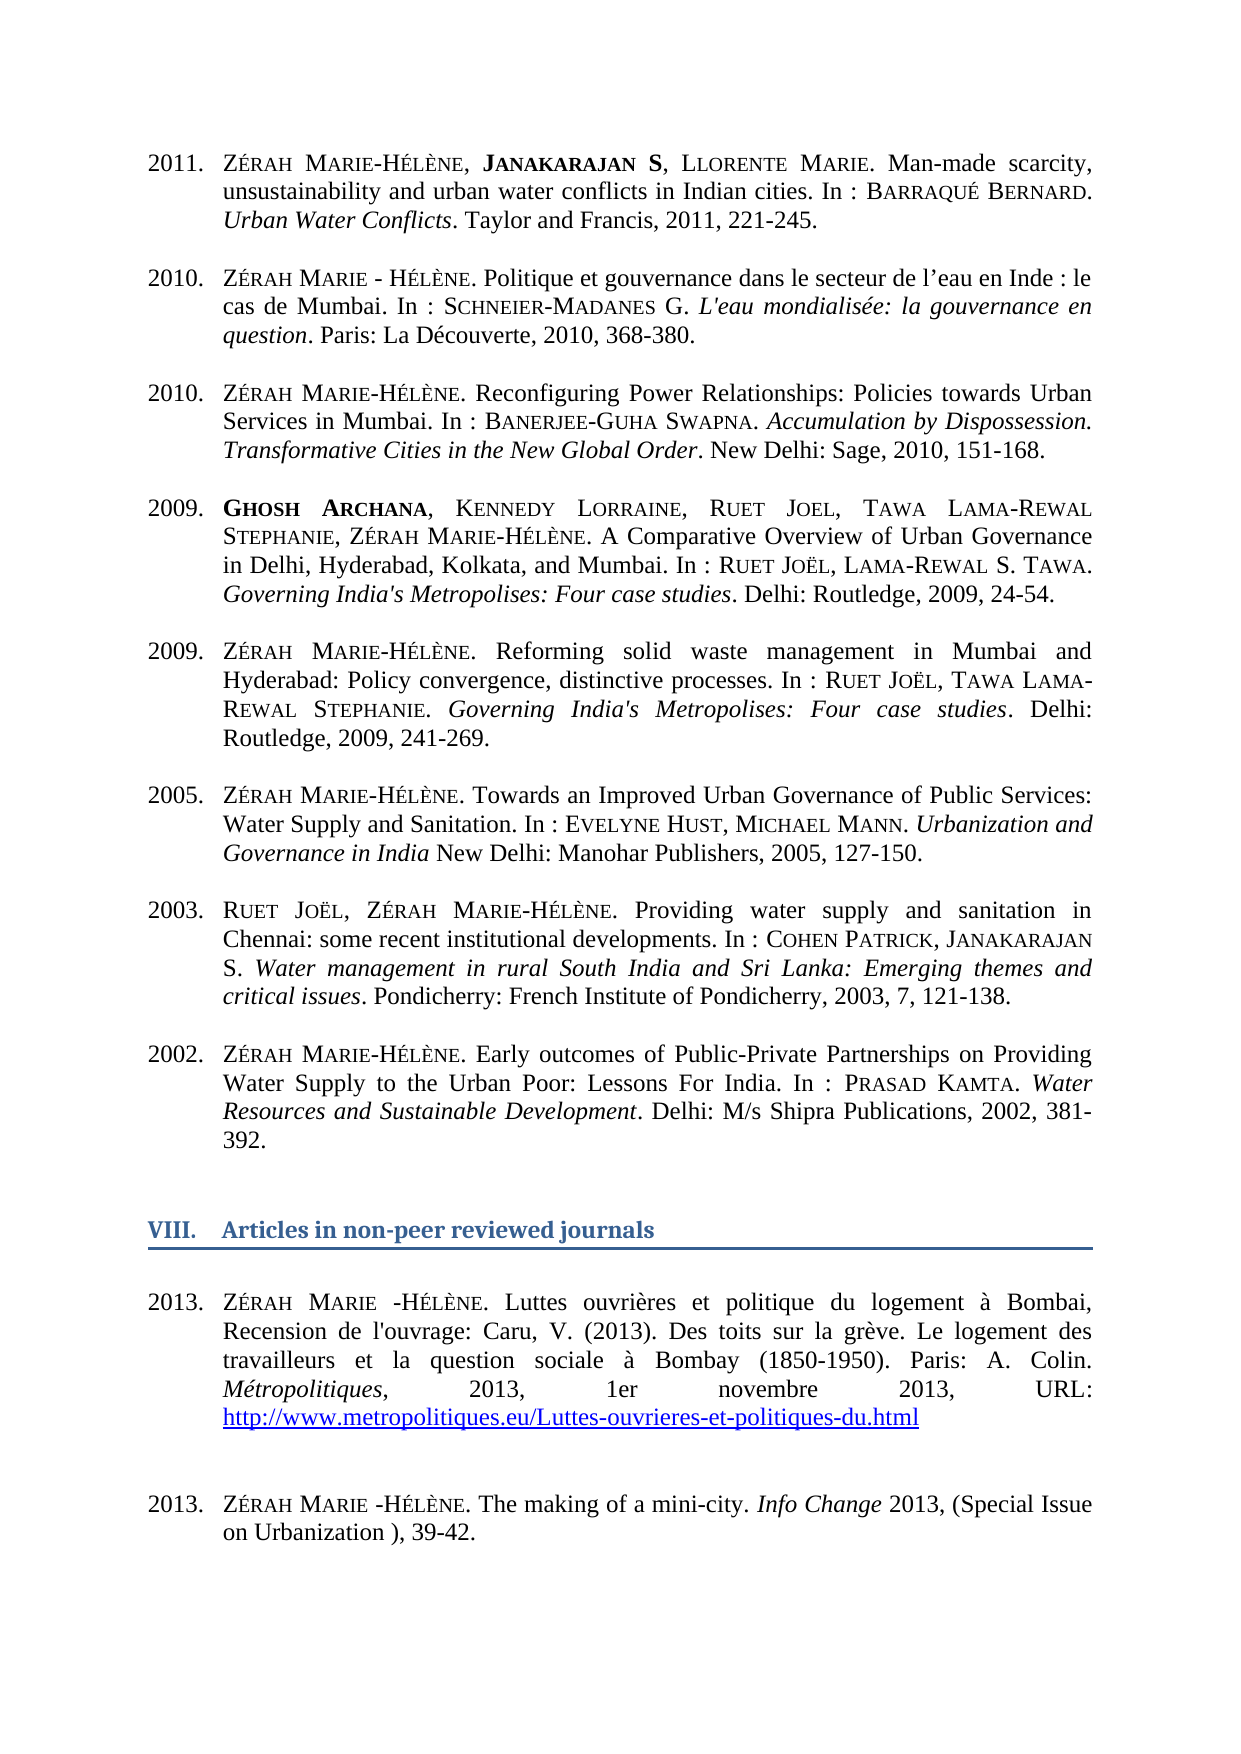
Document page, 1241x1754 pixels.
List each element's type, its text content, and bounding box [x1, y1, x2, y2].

text 2013. Zérah Marie -Hélène. The making of a mini-city. Info Change 2013, (Special Issue on Urbanization ), 39-42. [148, 1489, 1093, 1546]
text 2005. Zérah Marie-Hélène. Towards an Improved Urban Governance of Public Services: Water Supply and Sanitation. In : Evelyne Hust, Michael Mann. Urbanization and Governance in India New Delhi: Manohar Publishers, 2005, 127-150. [148, 780, 1093, 866]
text 2011. Zérah Marie-Hélène, Janakarajan S, Llorente Marie. Man-made scarcity, unsustainability and urban water conflicts in Indian cities. In : Barraqué Bernard. Urban Water Conflicts. Taylor and Francis, 2011, 221-245. [148, 148, 1093, 234]
text 2009. Zérah Marie-Hélène. Reforming solid waste management in Mumbai and Hyderabad: Policy convergence, distinctive processes. In : Ruet Joël, Tawa Lama-Rewal Stephanie. Governing India's Metropolises: Four case studies. Delhi: Routledge, 2009, 241-269. [148, 636, 1093, 751]
text 2013. Zérah Marie -Hélène. Luttes ouvrières et politique du logement à Bombai, Recension de l'ouvrage: Caru, V. (2013). Des toits sur la grève. Le logement des travailleurs et la question sociale à Bombay (1850-1950). Paris: A. Colin. Métropolitiques, 2013, 1er novembre 2013, URL: http://www.metropolitiques.eu/Luttes-ouvrieres-et-politiques-du.html [148, 1287, 1093, 1431]
text 2009. Ghosh Archana, Kennedy Lorraine, Ruet Joel, Tawa Lama-Rewal Stephanie, Zérah Marie-Hélène. A Comparative Overview of Urban Governance in Delhi, Hyderabad, Kolkata, and Mumbai. In : Ruet Joël, Lama-Rewal S. Tawa. Governing India's Metropolises: Four case studies. Delhi: Routledge, 2009, 24-54. [148, 493, 1093, 608]
text 2003. Ruet Joël, Zérah Marie-Hélène. Providing water supply and sanitation in Chennai: some recent institutional developments. In : Cohen Patrick, Janakarajan S. Water management in rural South India and Sri Lanka: Emerging themes and critical issues. Pondicherry: French Institute of Pondicherry, 2003, 7, 121-138. [148, 895, 1093, 1010]
text 2010. Zérah Marie - Hélène. Politique et gouvernance dans le secteur de l’eau en Inde : le cas de Mumbai. In : Schneier-Madanes G. L'eau mondialisée: la gouvernance en question. Paris: La Découverte, 2010, 368-380. [148, 263, 1093, 349]
text 2002. Zérah Marie-Hélène. Early outcomes of Public-Private Partnerships on Providing Water Supply to the Urban Poor: Lessons For India. In : Prasad Kamta. Water Resources and Sustainable Development. Delhi: M/s Shipra Publications, 2002, 381-392. [148, 1039, 1093, 1154]
text 2010. Zérah Marie-Hélène. Reconfiguring Power Relationships: Policies towards Urban Services in Mumbai. In : Banerjee-Guha Swapna. Accumulation by Dispossession. Transformative Cities in the New Global Order. New Delhi: Sage, 2010, 151-168. [148, 378, 1093, 464]
subtitle Articles in non-peer reviewed journals [148, 1216, 1093, 1247]
